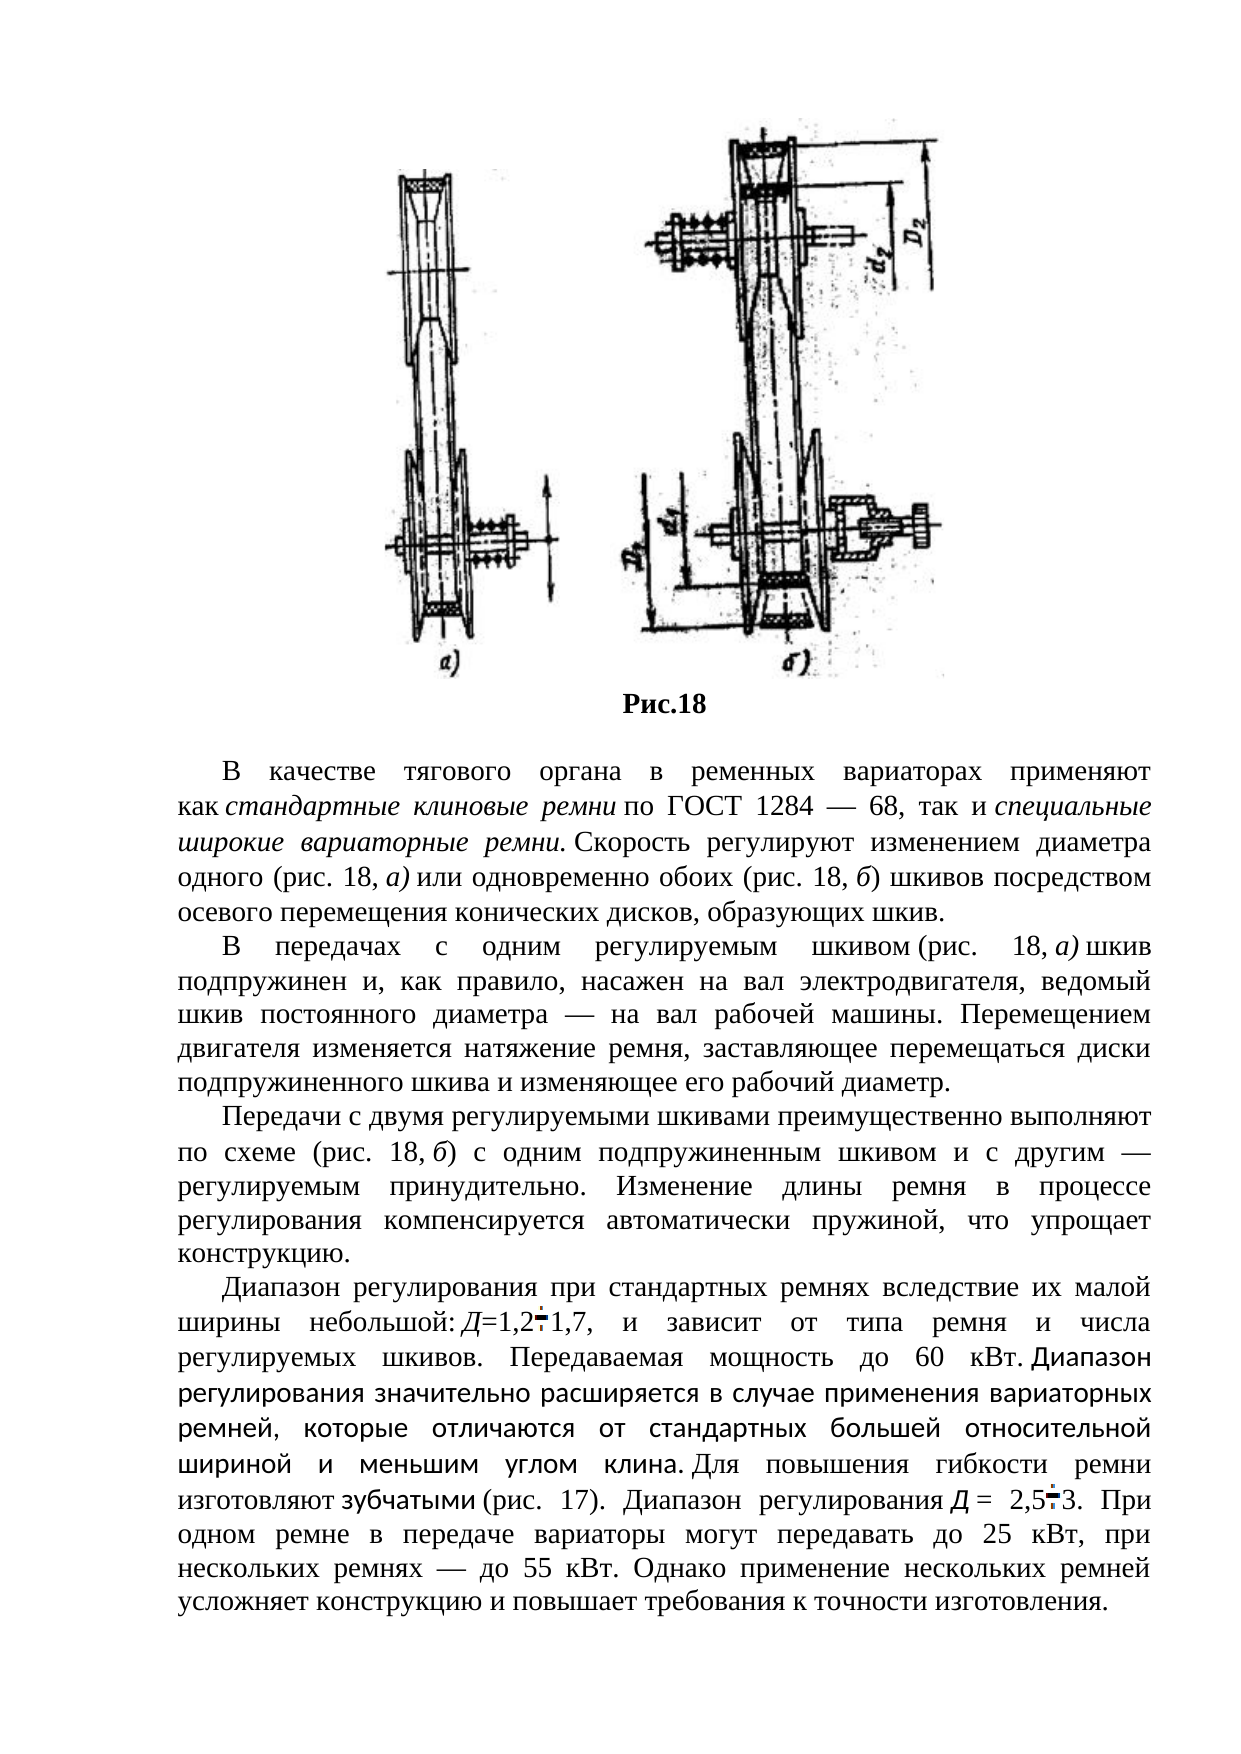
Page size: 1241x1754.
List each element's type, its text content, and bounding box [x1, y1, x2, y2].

picture [534, 1306, 550, 1331]
text Диапазон регулирования при стандартных ремнях вследствие их малой ширины небольшой: Д=1,21,7, и зависит от типа ремня и числа регулируемых шкивов. Передаваемая мощность до 60 кВт. Диапазон регулирования значительно расширяется в случае применения вариаторных ремней, которые отличаются от стандартных большей относительной шириной и меньшим углом клина. Для повышения гибкости ремни изготовляют зубчатыми (рис. 17). Диапазон регулирования Д = 2,53. При одном ремне в передаче вариаторы могут передавать до 25 кВт, при нескольких ремнях — до 55 кВт. Однако применение нескольких ремней усложняет конструкцию и повышает требования к точности изготовления. [177, 1269, 1152, 1617]
text Передачи с двумя регулируемыми шкивами преимущественно выполняют по схеме (рис. 18, б) с одним подпружиненным шкивом и с другим — регулируемым принудительно. Изменение длины ремня в процессе регулирования компенсируется автоматически пружиной, что упрощает конструкцию. [177, 1097, 1152, 1269]
text Рис.18 [177, 686, 1152, 720]
text В качестве тягового органа в ременных вариаторах применяют как стандартные клиновые ремни по ГОСТ 1284 — 68, так и специальные широкие вариаторные ремни. Скорость регулируют изменением диаметра одного (рис. 18, а) или одновременно обоих (рис. 18, б) шкивов посредством осевого перемещения конических дисков, образующих шкив. [177, 753, 1152, 927]
picture [610, 118, 945, 679]
picture [1045, 1484, 1062, 1509]
picture [384, 169, 560, 679]
text В передачах с одним регулируемым шкивом (рис. 18, а) шкив подпружинен и, как правило, насажен на вал электродвигателя, ведомый шкив постоянного диаметра — на вал рабочей машины. Перемещением двигателя изменяется натяжение ремня, заставляющее перемещаться диски подпружиненного шкива и изменяющее его рабочий диаметр. [177, 927, 1152, 1097]
